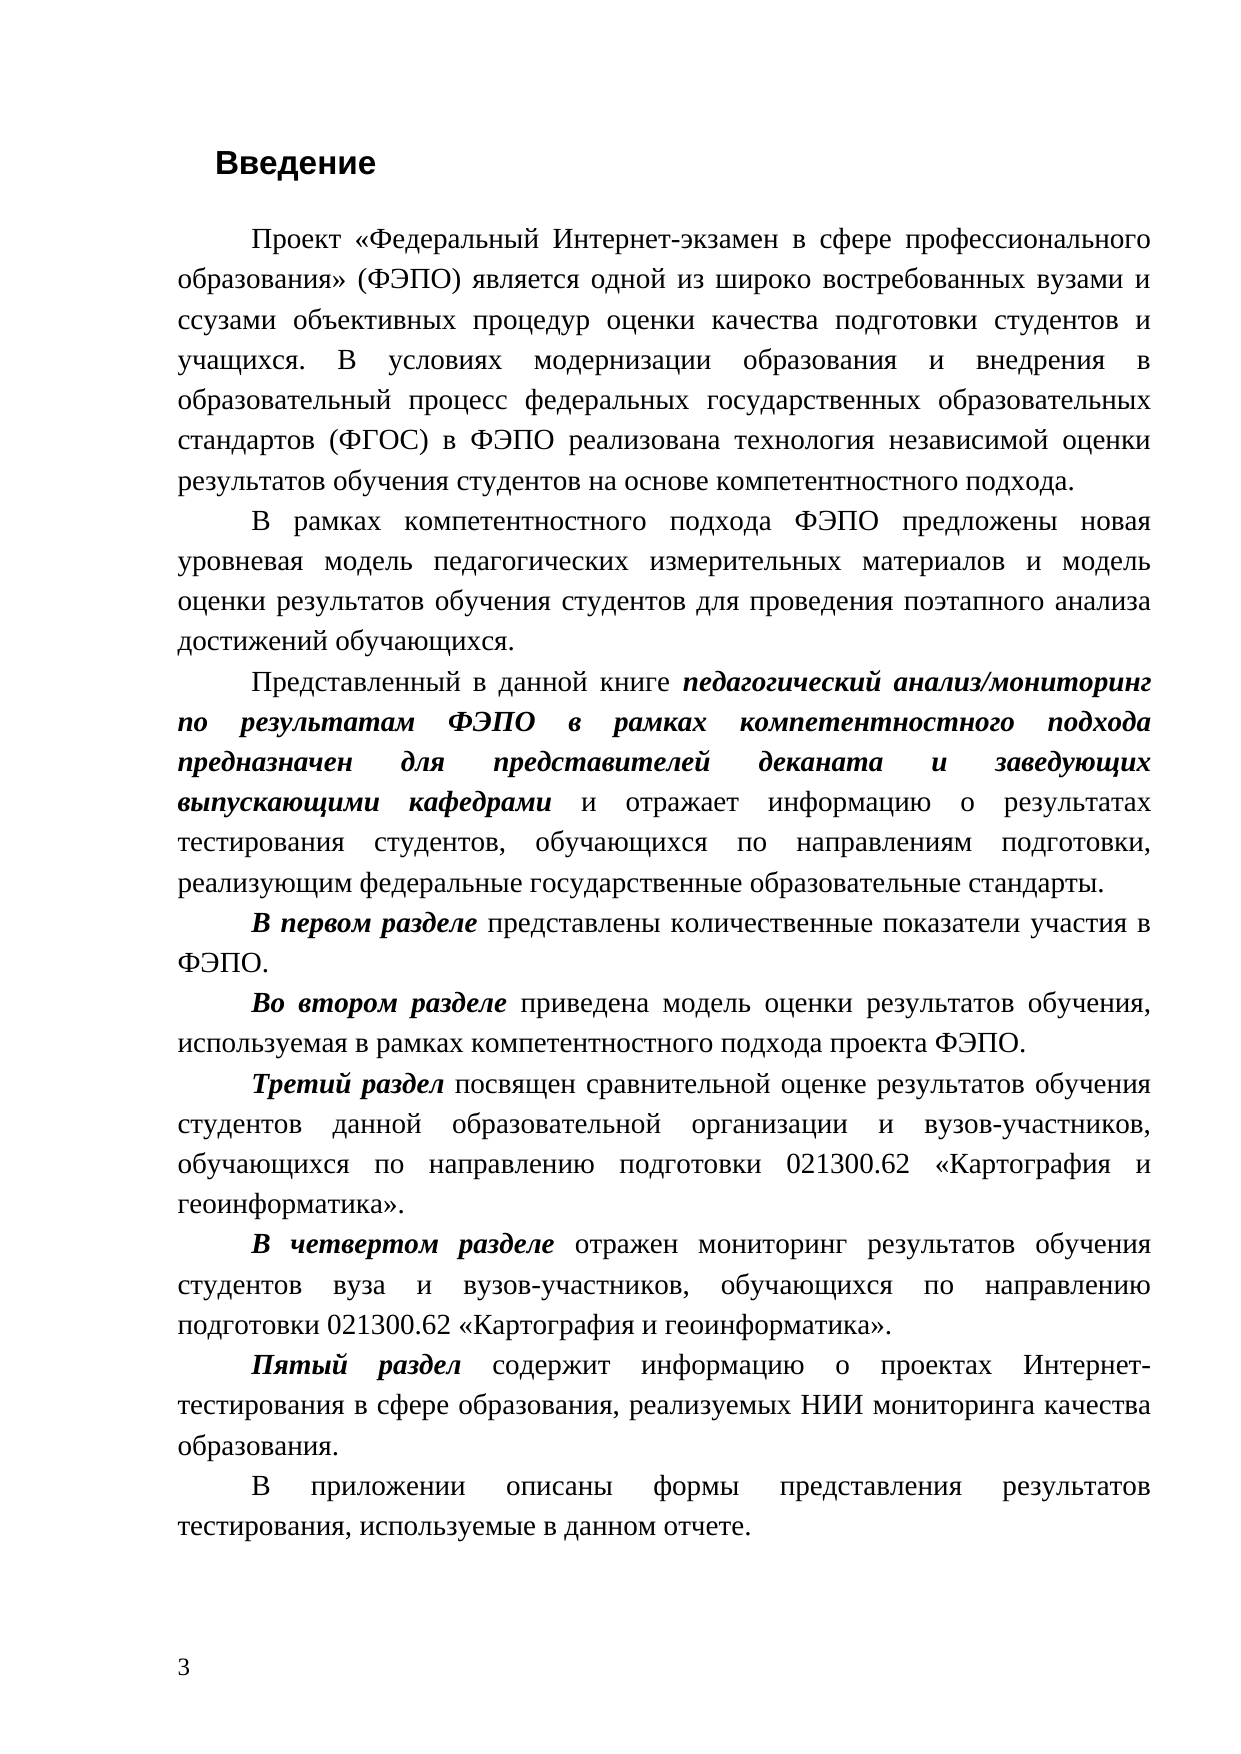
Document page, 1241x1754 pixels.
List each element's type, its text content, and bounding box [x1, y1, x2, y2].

text Во втором разделе приведена модель оценки результатов обучения, используемая в рамках компетентностного подхода проекта ФЭПО. [177, 985, 1152, 1059]
text Пятый раздел содержит информацию о проектах Интернет-тестирования в сфере образования, реализуемых НИИ мониторинга качества образования. [177, 1347, 1152, 1461]
text В первом разделе представлены количественные показатели участия в ФЭПО. [177, 905, 1152, 979]
text Проект «Федеральный Интернет-экзамен в сфере профессионального образования» (ФЭПО) является одной из широко востребованных вузами и ссузами объективных процедур оценки качества подготовки студентов и учащихся. В условиях модернизации образования и внедрения в образовательный процесс федеральных государственных образовательных стандартов (ФГОС) в ФЭПО реализована технология независимой оценки результатов обучения студентов на основе компетентностного подхода. [177, 221, 1152, 496]
text В четвертом разделе отражен мониторинг результатов обучения студентов вуза и вузов-участников, обучающихся по направлению подготовки 021300.62 «Картография и геоинформатика». [177, 1227, 1152, 1341]
subtitle Введение [215, 143, 1152, 182]
text Представленный в данной книге педагогический анализ/мониторинг по результатам ФЭПО в рамках компетентностного подхода предназначен для представителей деканата и заведующих выпускающими кафедрами и отражает информацию о результатах тестирования студентов, обучающихся по направлениям подготовки, реализующим федеральные государственные образовательные стандарты. [177, 664, 1152, 898]
text В приложении описаны формы представления результатов тестирования, используемые в данном отчете. [177, 1468, 1152, 1542]
text В рамках компетентностного подхода ФЭПО предложены новая уровневая модель педагогических измерительных материалов и модель оценки результатов обучения студентов для проведения поэтапного анализа достижений обучающихся. [177, 503, 1152, 657]
text Третий раздел посвящен сравнительной оценке результатов обучения студентов данной образовательной организации и вузов-участников, обучающихся по направлению подготовки 021300.62 «Картография и геоинформатика». [177, 1066, 1152, 1220]
